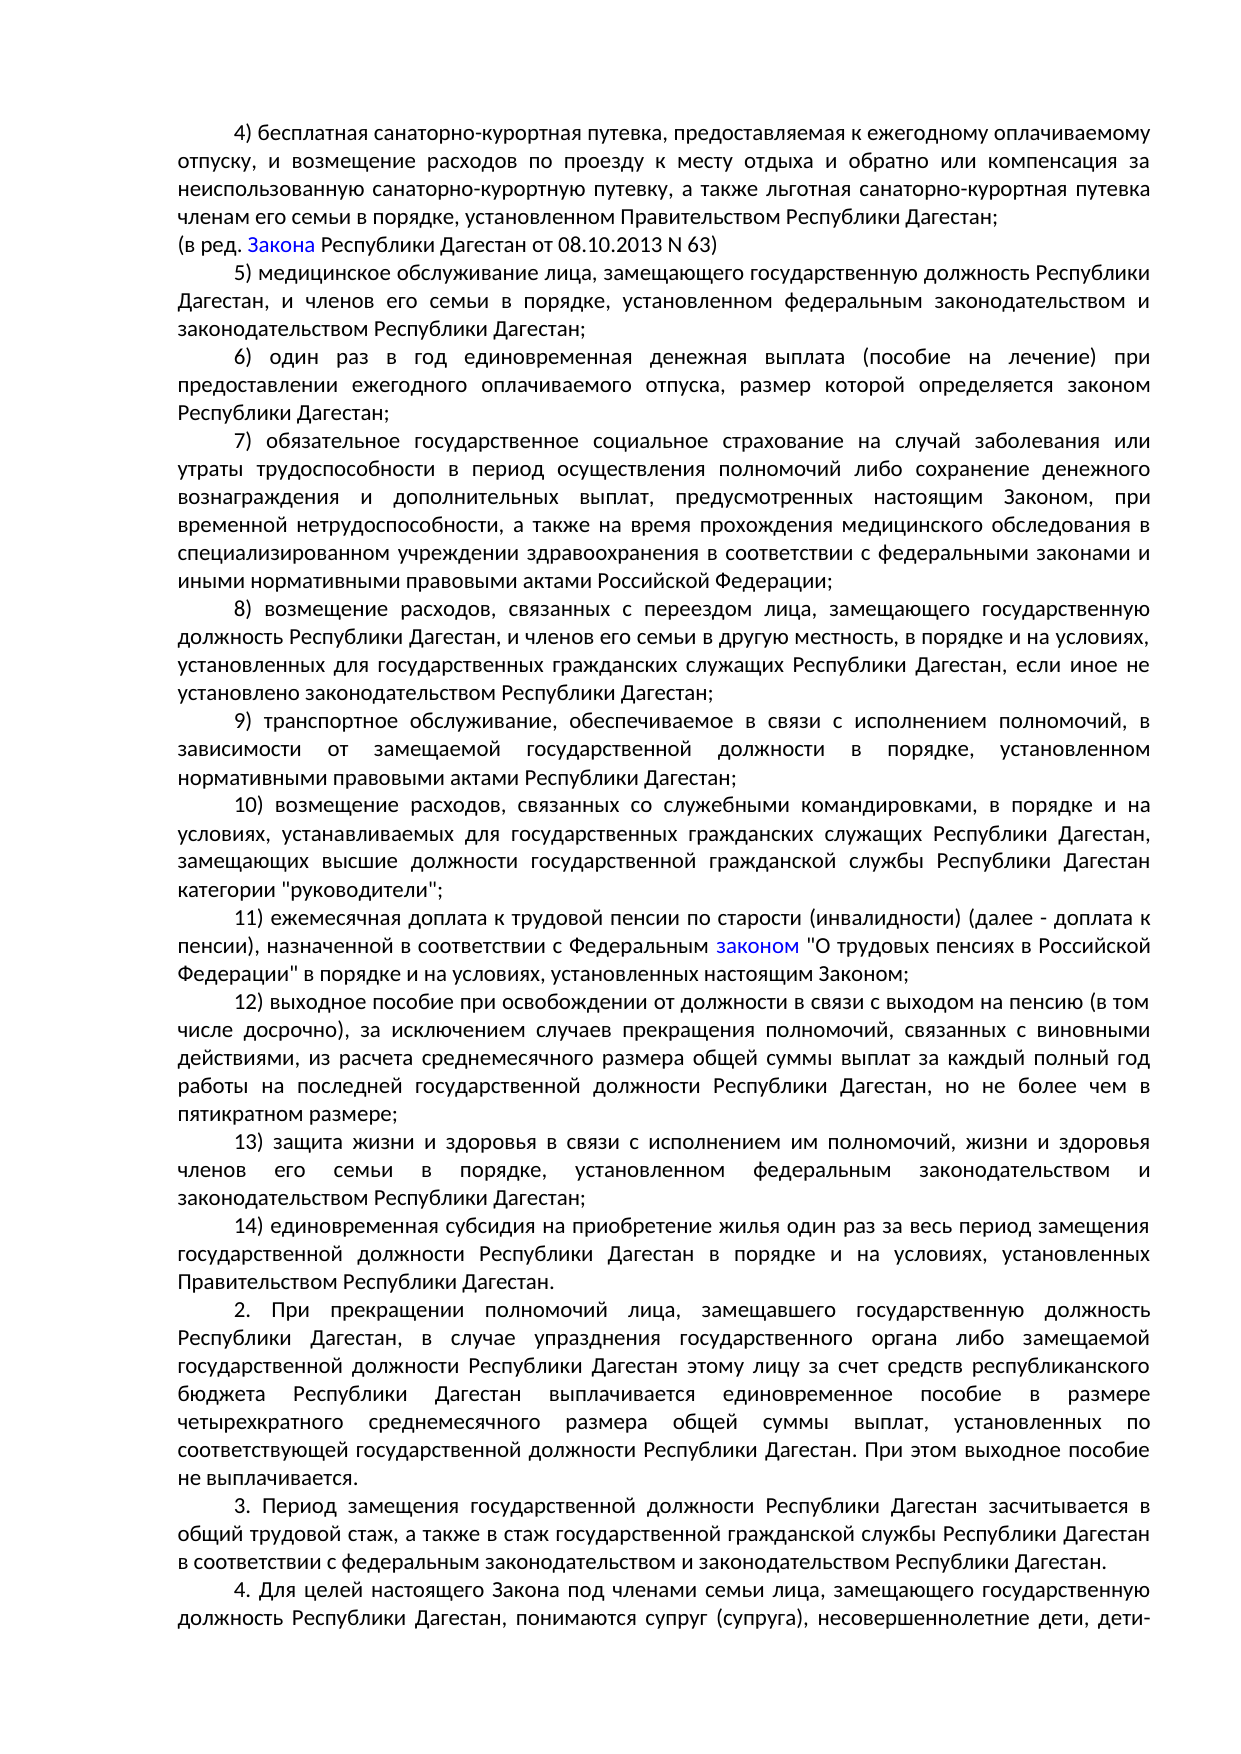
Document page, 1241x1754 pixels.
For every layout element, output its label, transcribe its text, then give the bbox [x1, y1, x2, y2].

text 14) единовременная субсидия на приобретение жилья один раз за весь период замещения государственной должности Республики Дагестан в порядке и на условиях, установленных Правительством Республики Дагестан. [177, 1211, 1152, 1295]
text 9) транспортное обслуживание, обеспечиваемое в связи с исполнением полномочий, в зависимости от замещаемой государственной должности в порядке, установленном нормативными правовыми актами Республики Дагестан; [177, 707, 1152, 791]
text 6) один раз в год единовременная денежная выплата (пособие на лечение) при предоставлении ежегодного оплачиваемого отпуска, размер которой определяется законом Республики Дагестан; [177, 342, 1152, 426]
text 3. Период замещения государственной должности Республики Дагестан засчитывается в общий трудовой стаж, а также в стаж государственной гражданской службы Республики Дагестан в соответствии с федеральным законодательством и законодательством Республики Дагестан. [177, 1491, 1152, 1575]
text 8) возмещение расходов, связанных с переездом лица, замещающего государственную должность Республики Дагестан, и членов его семьи в другую местность, в порядке и на условиях, установленных для государственных гражданских служащих Республики Дагестан, если иное не установлено законодательством Республики Дагестан; [177, 594, 1152, 707]
text 4) бесплатная санаторно-курортная путевка, предоставляемая к ежегодному оплачиваемому отпуску, и возмещение расходов по проезду к месту отдыха и обратно или компенсация за неиспользованную санаторно-курортную путевку, а также льготная санаторно-курортная путевка членам его семьи в порядке, установленном Правительством Республики Дагестан; [177, 118, 1152, 230]
text 13) защита жизни и здоровья в связи с исполнением им полномочий, жизни и здоровья членов его семьи в порядке, установленном федеральным законодательством и законодательством Республики Дагестан; [177, 1127, 1152, 1211]
text 11) ежемесячная доплата к трудовой пенсии по старости (инвалидности) (далее - доплата к пенсии), назначенной в соответствии с Федеральным законом "О трудовых пенсиях в Российской Федерации" в порядке и на условиях, установленных настоящим Законом; [177, 903, 1152, 987]
text (в ред. Закона Республики Дагестан от 08.10.2013 N 63) [177, 230, 1152, 258]
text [177, 1575, 1152, 1631]
text 5) медицинское обслуживание лица, замещающего государственную должность Республики Дагестан, и членов его семьи в порядке, установленном федеральным законодательством и законодательством Республики Дагестан; [177, 258, 1152, 342]
text 12) выходное пособие при освобождении от должности в связи с выходом на пенсию (в том числе досрочно), за исключением случаев прекращения полномочий, связанных с виновными действиями, из расчета среднемесячного размера общей суммы выплат за каждый полный год работы на последней государственной должности Республики Дагестан, но не более чем в пятикратном размере; [177, 987, 1152, 1127]
text 7) обязательное государственное социальное страхование на случай заболевания или утраты трудоспособности в период осуществления полномочий либо сохранение денежного вознаграждения и дополнительных выплат, предусмотренных настоящим Законом, при временной нетрудоспособности, а также на время прохождения медицинского обследования в специализированном учреждении здравоохранения в соответствии с федеральными законами и иными нормативными правовыми актами Российской Федерации; [177, 426, 1152, 594]
text 2. При прекращении полномочий лица, замещавшего государственную должность Республики Дагестан, в случае упразднения государственного органа либо замещаемой государственной должности Республики Дагестан этому лицу за счет средств республиканского бюджета Республики Дагестан выплачивается единовременное пособие в размере четырехкратного среднемесячного размера общей суммы выплат, установленных по соответствующей государственной должности Республики Дагестан. При этом выходное пособие не выплачивается. [177, 1295, 1152, 1491]
text 10) возмещение расходов, связанных со служебными командировками, в порядке и на условиях, устанавливаемых для государственных гражданских служащих Республики Дагестан, замещающих высшие должности государственной гражданской службы Республики Дагестан категории "руководители"; [177, 791, 1152, 903]
